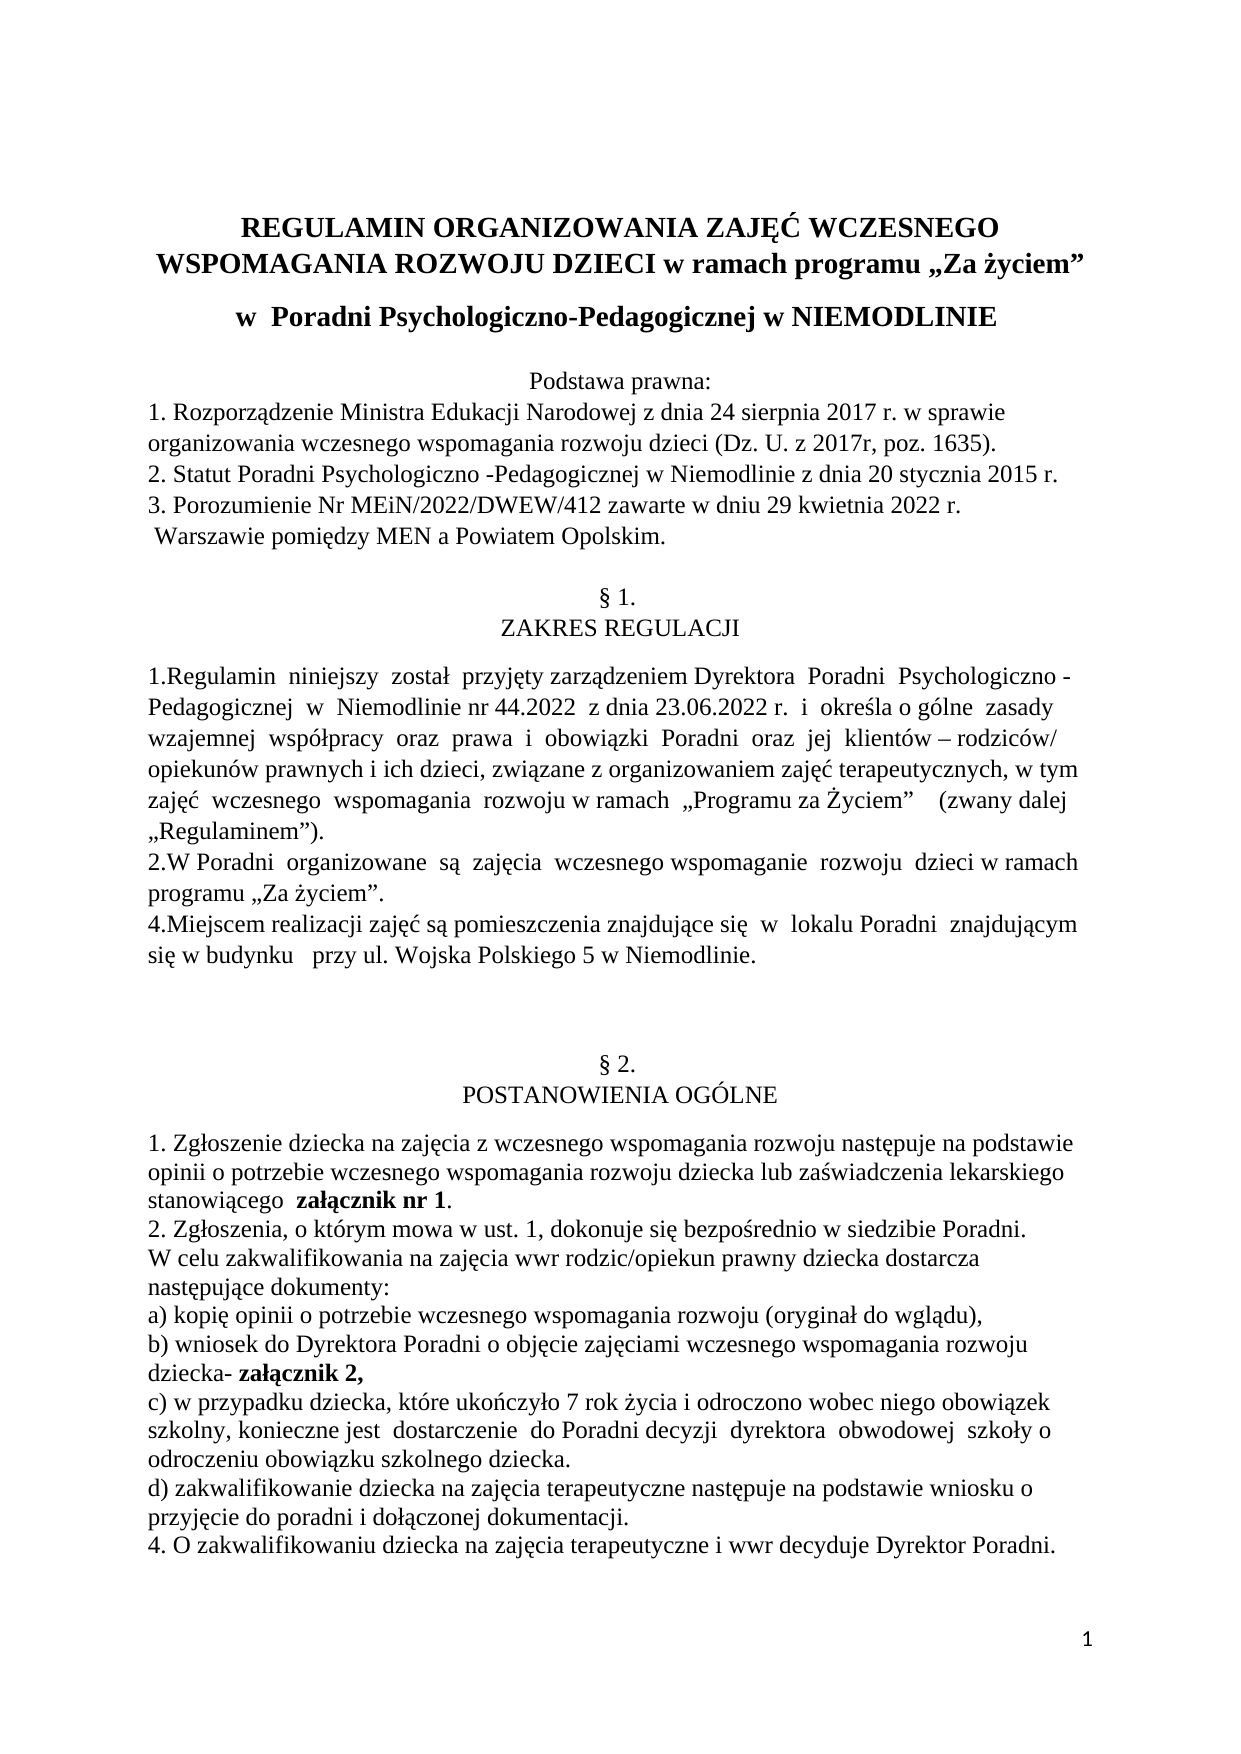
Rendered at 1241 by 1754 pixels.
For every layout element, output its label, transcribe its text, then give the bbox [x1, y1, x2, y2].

text W celu zakwalifikowania na zajęcia wwr rodzic/opiekun prawny dziecka dostarcza następujące dokumenty: a) kopię opinii o potrzebie wczesnego wspomagania rozwoju (oryginał do wglądu), b) wniosek do Dyrektora Poradni o objęcie zajęciami wczesnego wspomagania rozwoju dziecka- załącznik 2, c) w przypadku dziecka, które ukończyło 7 rok życia i odroczono wobec niego obowiązek szkolny, konieczne jest dostarczenie do Poradni decyzji dyrektora obwodowej szkoły o odroczeniu obowiązku szkolnego dziecka. [148, 1243, 1093, 1473]
text § 2. POSTANOWIENIA OGÓLNE [148, 1018, 1093, 1109]
text 2. Statut Poradni Psychologiczno -Pedagogicznej w Niemodlinie z dnia 20 stycznia 2015 r. [148, 459, 1093, 488]
text 3. Porozumienie Nr MEiN/2022/DWEW/412 zawarte w dniu 29 kwietnia 2022 r. [148, 490, 1093, 519]
text w Poradni Psychologiczno-Pedagogicznej w NIEMODLINIE Podstawa prawna: [148, 299, 1093, 394]
text 2. Zgłoszenia, o którym mowa w ust. 1, dokonuje się bezpośrednio w siedzibie Poradni. [148, 1214, 1093, 1243]
text 1. Rozporządzenie Ministra Edukacji Narodowej z dnia 24 sierpnia 2017 r. w sprawie organizowania wczesnego wspomagania rozwoju dzieci (Dz. U. z 2017r, poz. 1635). [148, 397, 1093, 457]
text 1.Regulamin niniejszy został przyjęty zarządzeniem Dyrektora Poradni Psychologiczno -Pedagogicznej w Niemodlinie nr 44.2022 z dnia 23.06.2022 r. i określa o gólne zasady wzajemnej współpracy oraz prawa i obowiązki Poradni oraz jej klientów – rodziców/ opiekunów prawnych i ich dzieci, związane z organizowaniem zajęć terapeutycznych, w tym zajęć wczesnego wspomagania rozwoju w ramach „Programu za Życiem” (zwany dalej „Regulaminem”). 2.W Poradni organizowane są zajęcia wczesnego wspomaganie rozwoju dzieci w ramach programu „Za życiem”. 4.Miejscem realizacji zajęć są pomieszczenia znajdujące się w lokalu Poradni znajdującym się w budynku przy ul. Wojska Polskiego 5 w Niemodlinie. [148, 661, 1093, 999]
text d) zakwalifikowanie dziecka na zajęcia terapeutyczne następuje na podstawie wniosku o przyjęcie do poradni i dołączonej dokumentacji. 4. O zakwalifikowaniu dziecka na zajęcia terapeutyczne i wwr decyduje Dyrektor Poradni. [148, 1473, 1093, 1559]
text 1. Zgłoszenie dziecka na zajęcia z wczesnego wspomagania rozwoju następuje na podstawie opinii o potrzebie wczesnego wspomagania rozwoju dziecka lub zaświadczenia lekarskiego stanowiącego załącznik nr 1. [148, 1128, 1093, 1214]
text Warszawie pomiędzy MEN a Powiatem Opolskim. [148, 521, 1093, 580]
text § 1. ZAKRES REGULACJI [148, 582, 1093, 642]
text REGULAMIN ORGANIZOWANIA ZAJĘĆ WCZESNEGO WSPOMAGANIA ROZWOJU DZIECI w ramach programu „Za życiem” [148, 148, 1093, 280]
